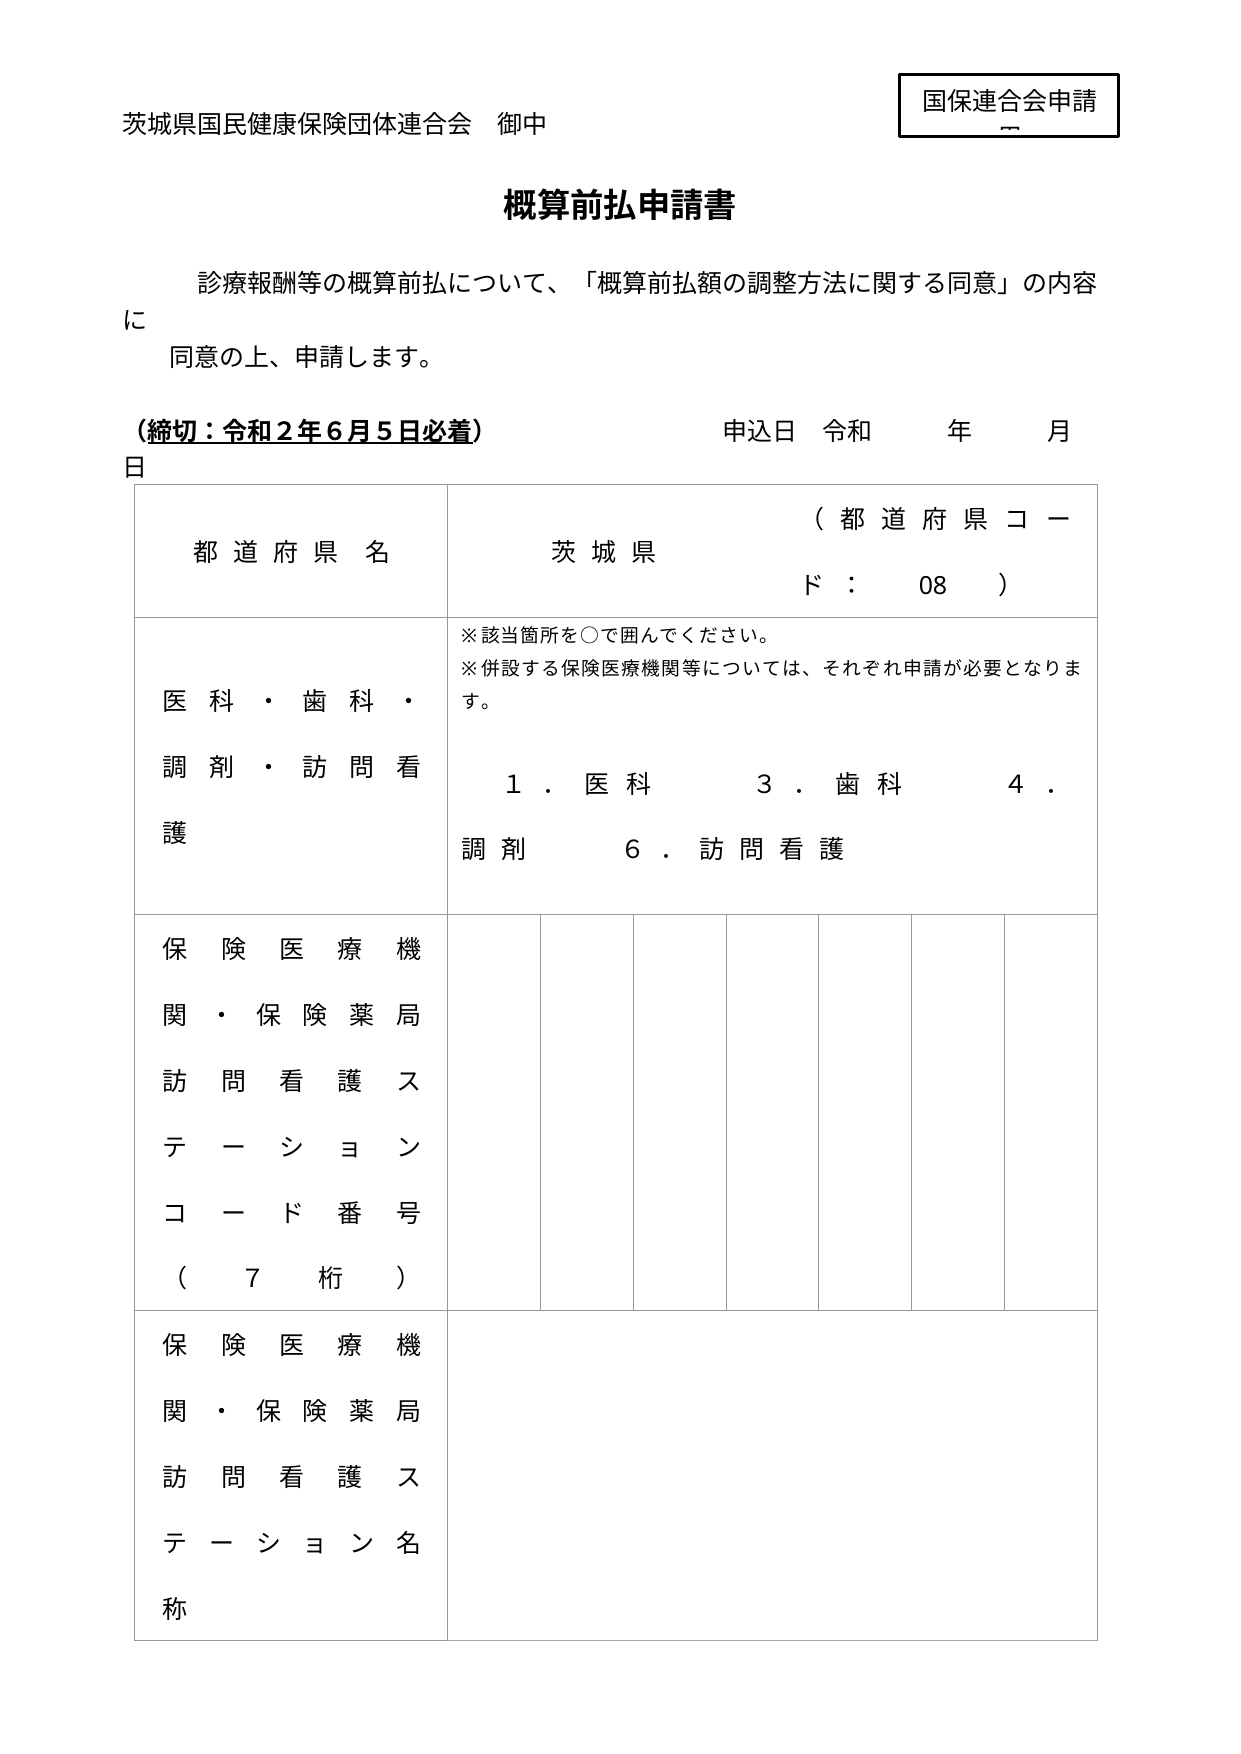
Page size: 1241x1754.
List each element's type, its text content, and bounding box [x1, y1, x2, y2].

table_cell 保険医療機関・保険薬局 訪問看護ステーション名称 [135, 1311, 447, 1640]
table_header 都道府県名 [135, 485, 447, 617]
table_cell [541, 915, 633, 1310]
text （締切：令和２年６月５日必着） 申込日 令和 年 月 日 [123, 411, 1117, 484]
table_cell [634, 915, 726, 1310]
text 同意の上、申請します。 [123, 338, 1117, 374]
table_cell 医科・歯科・調剤・訪問看護 [135, 618, 447, 914]
table_cell [1005, 915, 1097, 1310]
table_cell [727, 915, 818, 1310]
table_header 茨城県 [448, 485, 772, 617]
table_header （都道府県コード： 08 ） [773, 485, 1097, 617]
table_cell [912, 915, 1004, 1310]
text 診療報酬等の概算前払について、「概算前払額の調整方法に関する同意」の内容に [123, 264, 1117, 336]
table_cell [448, 1311, 1097, 1640]
table_cell 保険医療機関・保険薬局 訪問看護ステーション コード番号（７桁） [135, 915, 447, 1310]
table_cell [819, 915, 911, 1310]
text 概算前払申請書 [123, 178, 1117, 227]
table_cell ※該当箇所を○で囲んでください。 ※併設する保険医療機関等については、それぞれ申請が必要となります。 １．医科 ３．歯科 ４．調剤 ６．訪問看護 [448, 618, 1097, 914]
table_cell [448, 915, 540, 1310]
text 茨城県国民健康保険団体連合会 御中 [123, 105, 1117, 141]
